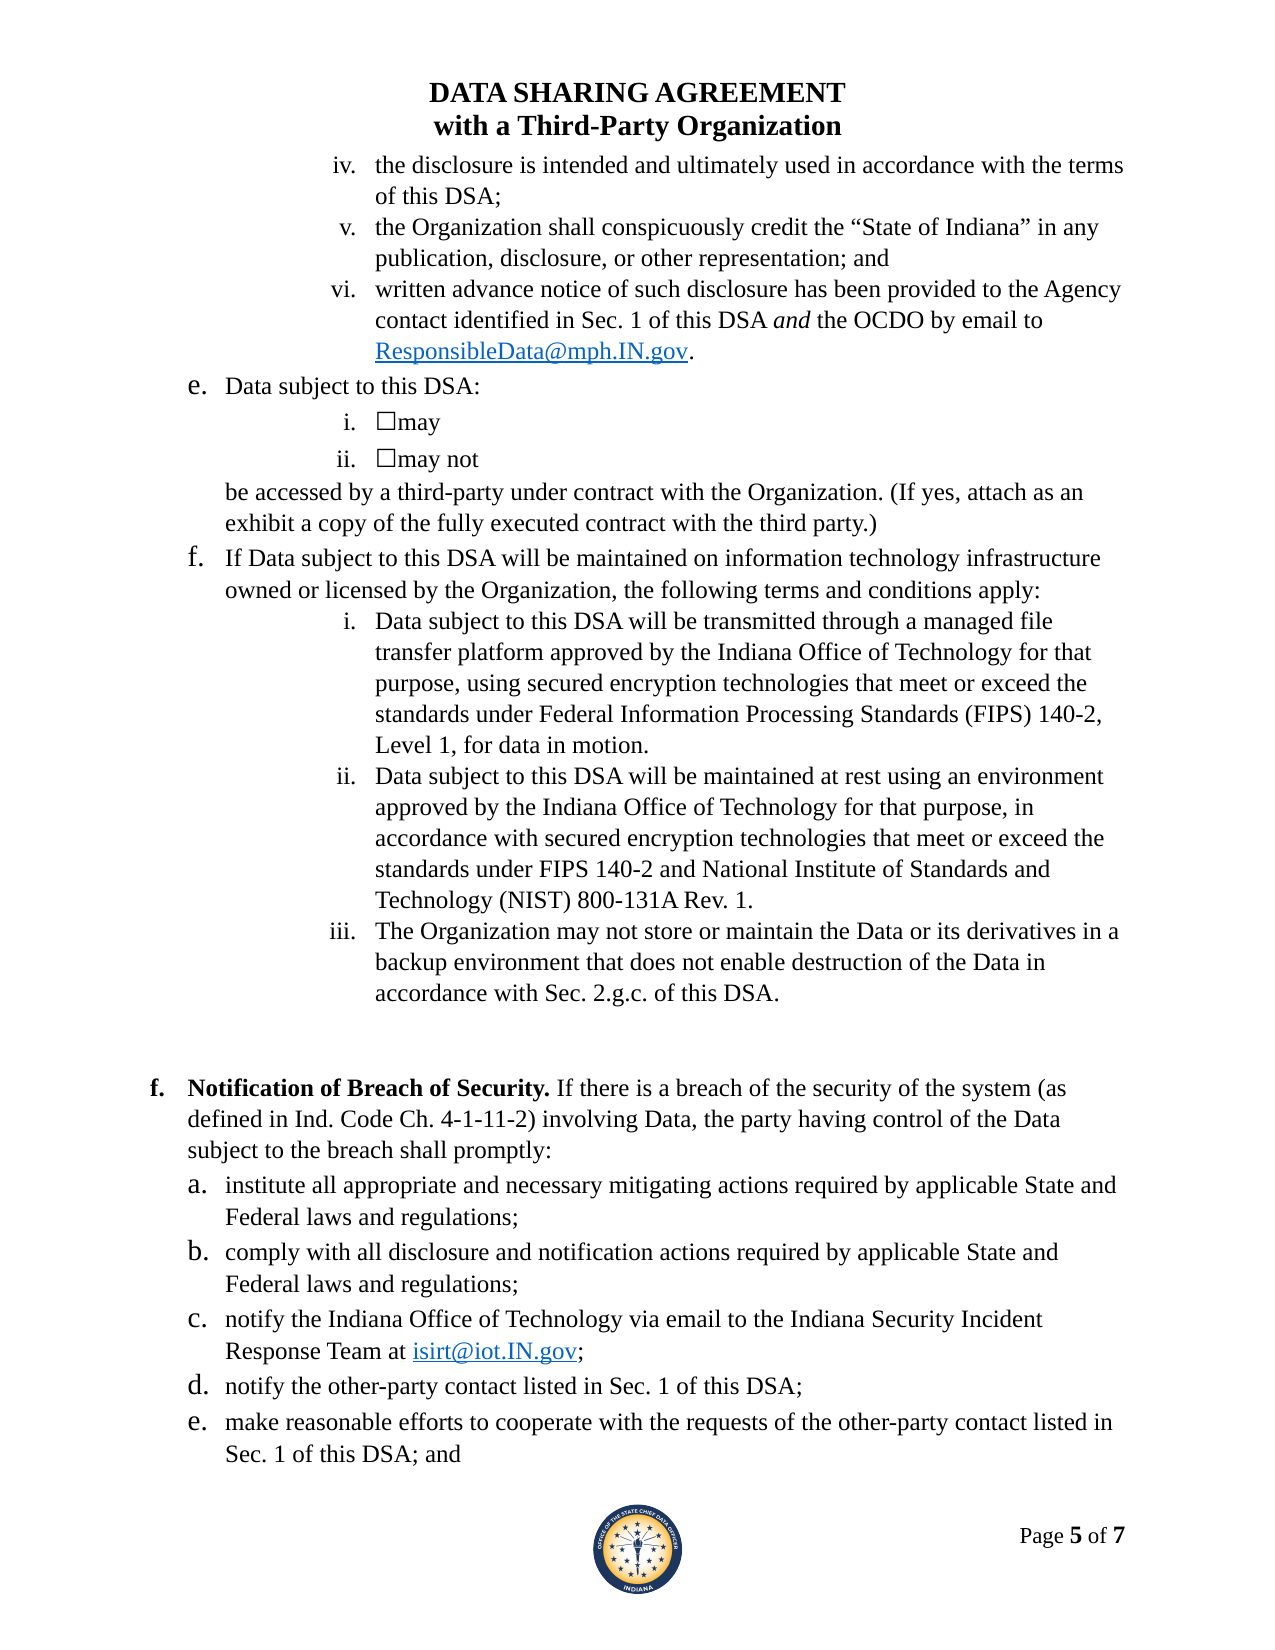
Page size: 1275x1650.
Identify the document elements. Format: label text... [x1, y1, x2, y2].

subtitle Notification of Breach of Security. If there is a breach of the security of the system (as defined in Ind. Code Ch. 4-1-11-2) involving Data, the party having control of the Data subject to the breach shall promptly: [150, 1073, 1125, 1164]
subtitle Data subject to this DSA will be maintained at rest using an environment approved by the Indiana Office of Technology for that purpose, in accordance with secured encryption technologies that meet or exceed the standards under FIPS 140-2 and National Institute of Standards and Technology (NIST) 800-131A Rev. 1. [356, 761, 1125, 914]
subtitle written advance notice of such disclosure has been provided to the Agency contact identified in Sec. 1 of this DSA and the OCDO by email to ResponsibleData@mph.IN.gov. [356, 274, 1125, 365]
subtitle Data subject to this DSA will be transmitted through a managed file transfer platform approved by the Indiana Office of Technology for that purpose, using secured encryption technologies that meet or exceed the standards under Federal Information Processing Standards (FIPS) 140-2, Level 1, for data in motion. [356, 606, 1125, 759]
subtitle the disclosure is intended and ultimately used in accordance with the terms of this DSA; [356, 150, 1125, 210]
subtitle Data subject to this DSA: [187, 367, 1125, 401]
picture [590, 1502, 685, 1597]
subtitle institute all appropriate and necessary mitigating actions required by applicable State and Federal laws and regulations; [187, 1166, 1125, 1231]
subtitle If Data subject to this DSA will be maintained on information technology infrastructure owned or licensed by the Organization, the following terms and conditions apply: [187, 539, 1125, 604]
subtitle make reasonable efforts to cooperate with the requests of the other-party contact listed in Sec. 1 of this DSA; and [187, 1403, 1125, 1467]
subtitle the Organization shall conspicuously credit the “State of Indiana” in any publication, disclosure, or other representation; and [356, 212, 1125, 272]
subtitle notify the Indiana Office of Technology via email to the Indiana Security Incident Response Team at isirt@iot.IN.gov; [187, 1300, 1125, 1364]
subtitle may not [356, 440, 1125, 474]
subtitle notify the other-party contact listed in Sec. 1 of this DSA; [187, 1367, 1125, 1400]
subtitle may [356, 403, 1125, 437]
subtitle comply with all disclosure and notification actions required by applicable State and Federal laws and regulations; [187, 1233, 1125, 1298]
subtitle The Organization may not store or maintain the Data or its derivatives in a backup environment that does not enable destruction of the Data in accordance with Sec. 2.g.c. of this DSA. [356, 916, 1125, 1007]
subtitle be accessed by a third-party under contract with the Organization. (If yes, attach as an exhibit a copy of the fully executed contract with the third party.) [225, 477, 1125, 537]
